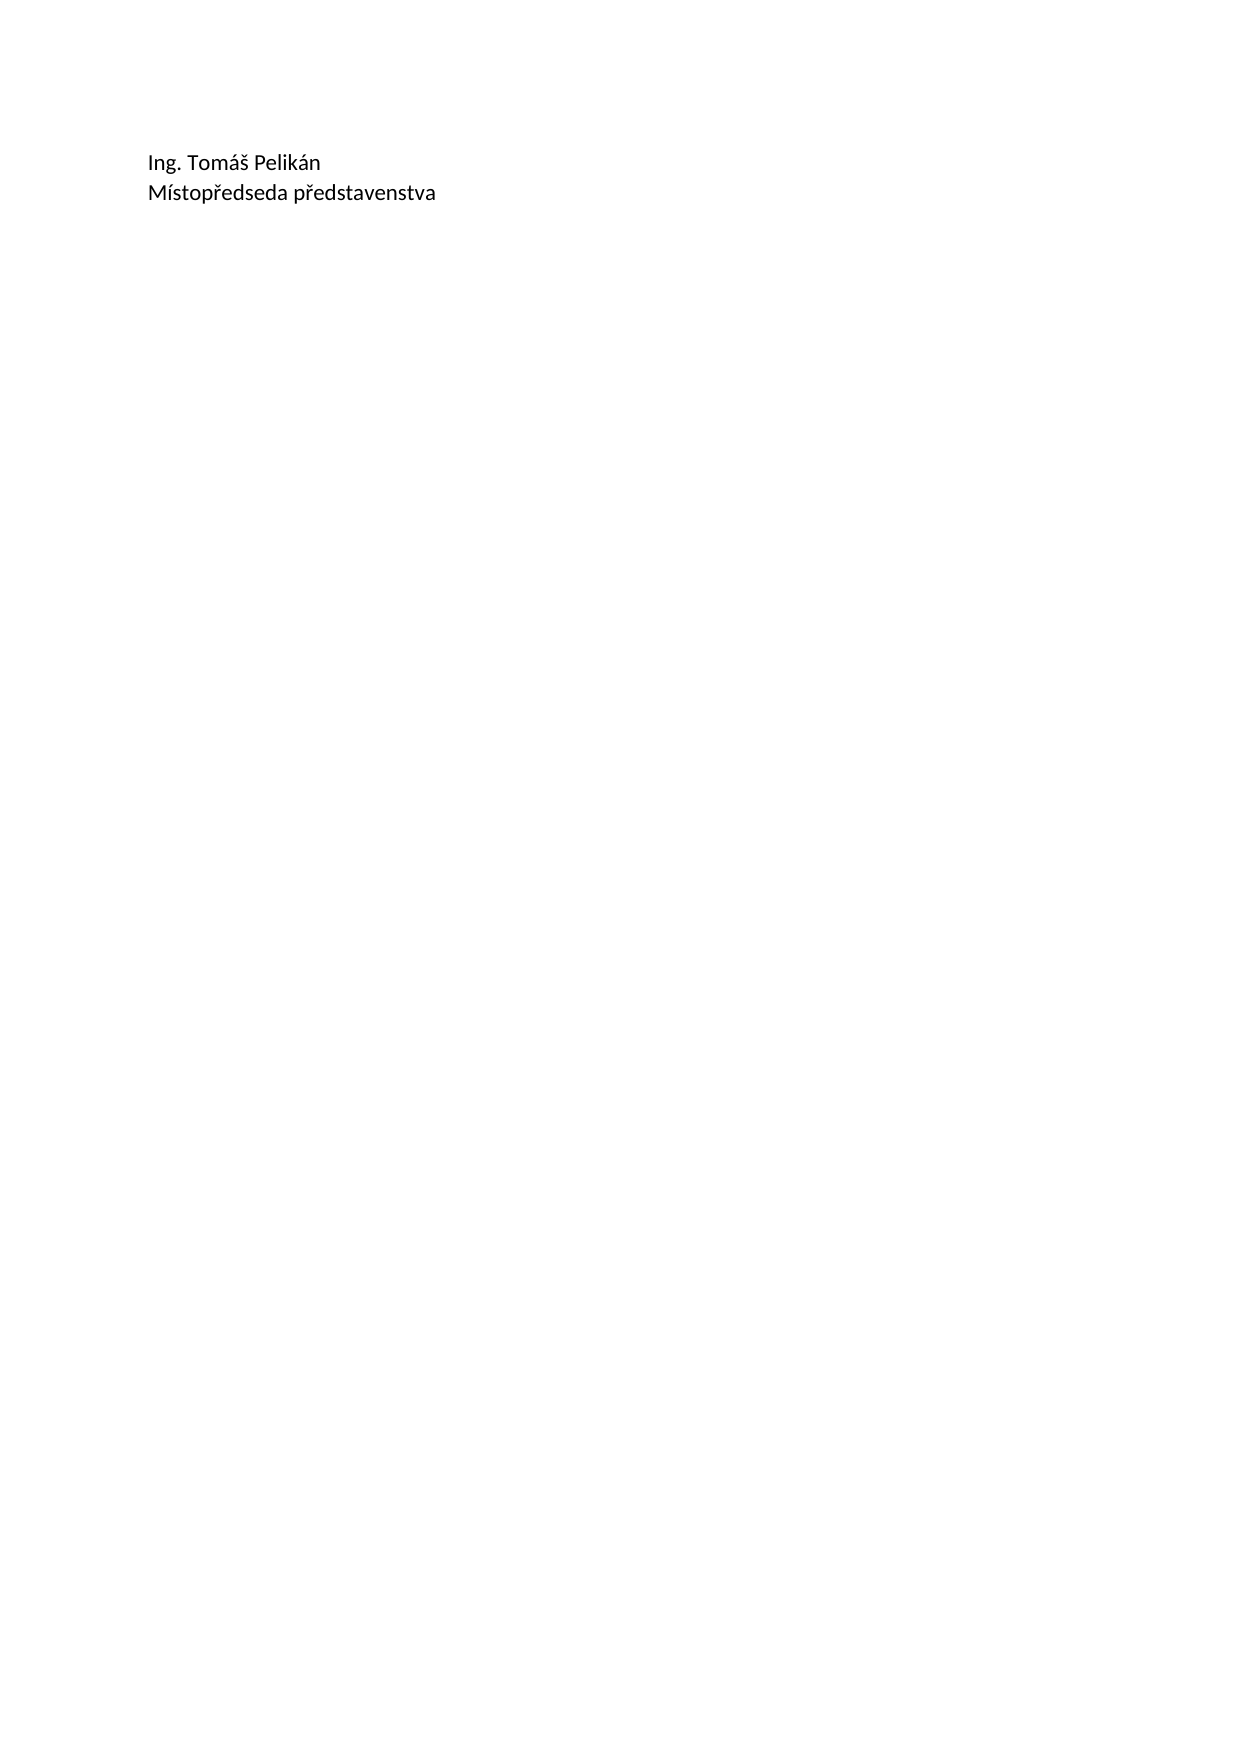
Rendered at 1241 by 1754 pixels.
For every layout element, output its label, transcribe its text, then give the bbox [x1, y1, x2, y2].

text Ing. Tomáš Pelikán [148, 148, 1093, 176]
text Místopředseda představenstva [148, 178, 1093, 206]
